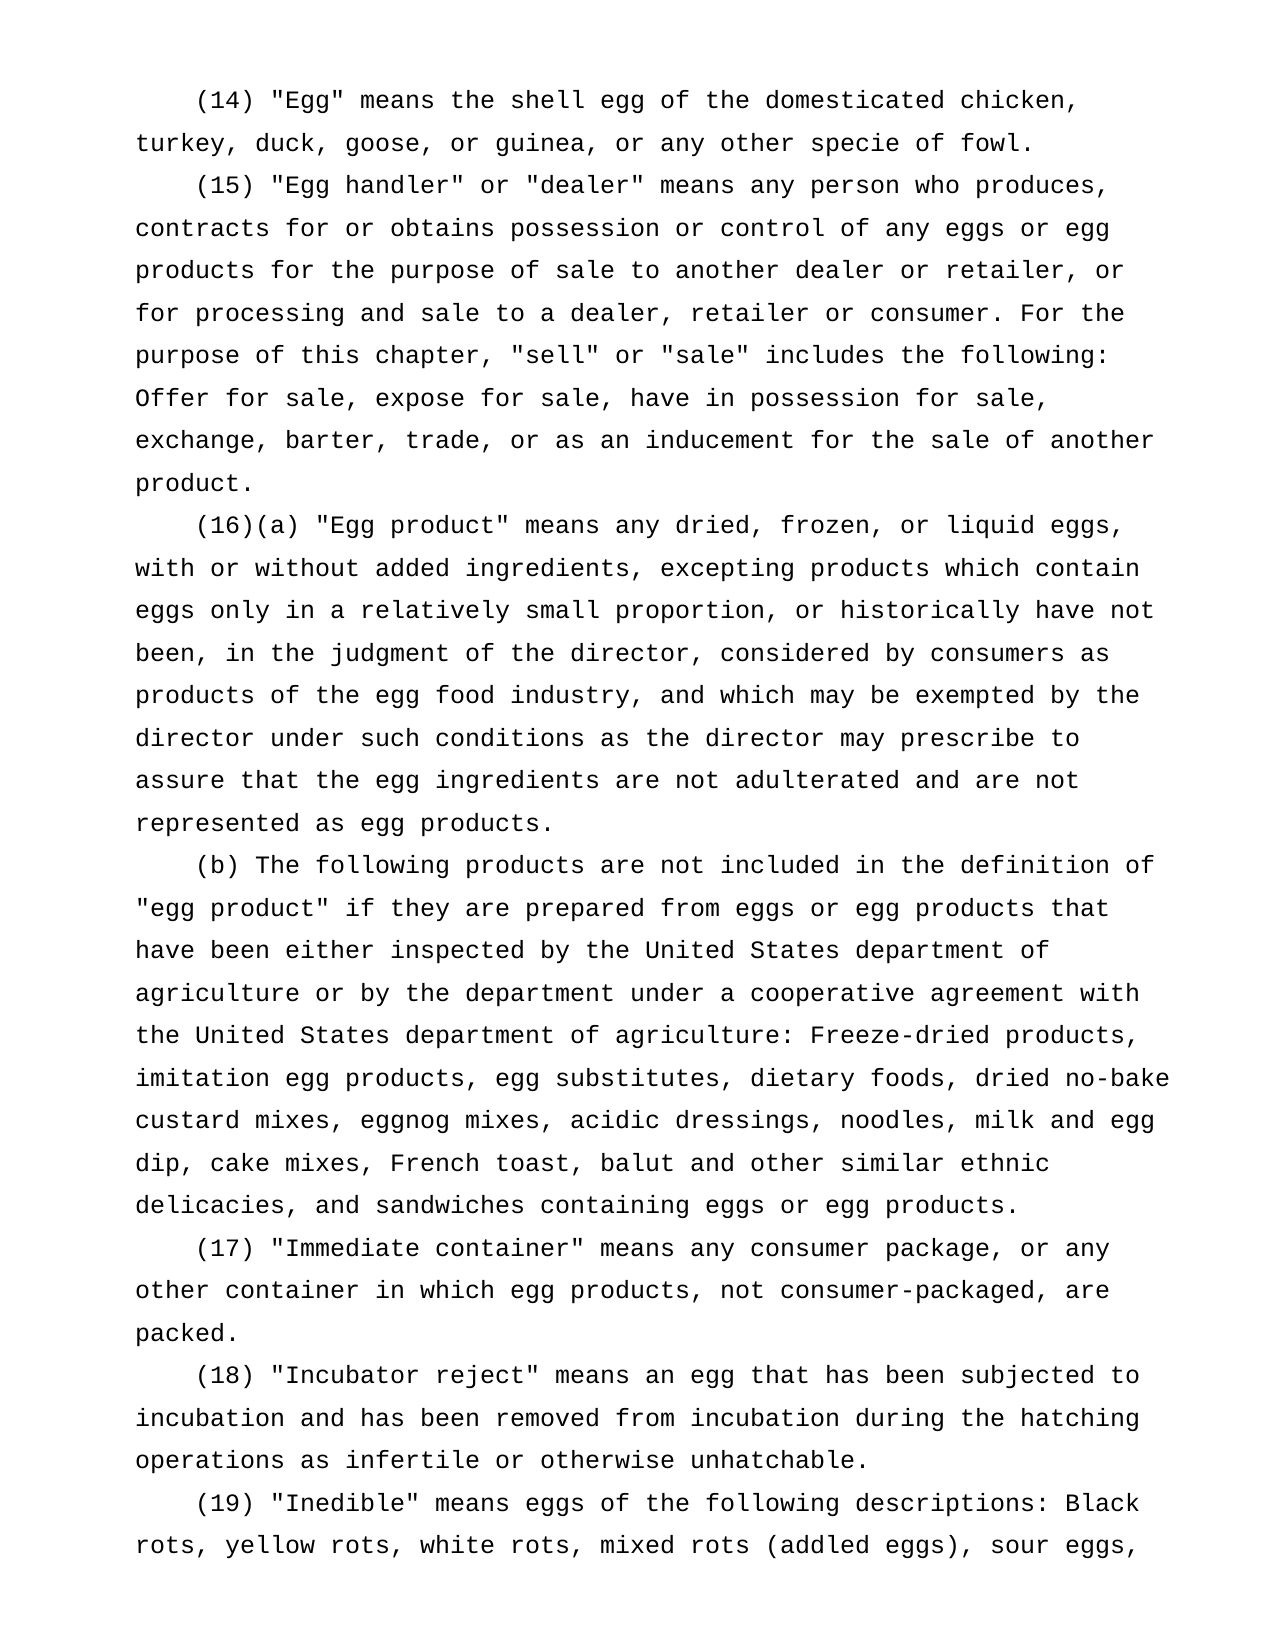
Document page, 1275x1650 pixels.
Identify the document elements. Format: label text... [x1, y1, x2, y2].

text (16)(a) "Egg product" means any dried, frozen, or liquid eggs, with or without added ingredients, excepting products which contain eggs only in a relatively small proportion, or historically have not been, in the judgment of the director, considered by consumers as products of the egg food industry, and which may be exempted by the director under such conditions as the director may prescribe to assure that the egg ingredients are not adulterated and are not represented as egg products. [135, 500, 1170, 840]
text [135, 1477, 1170, 1562]
text (14) "Egg" means the shell egg of the domesticated chicken, turkey, duck, goose, or guinea, or any other specie of fowl. [135, 75, 1170, 160]
text (b) The following products are not included in the definition of "egg product" if they are prepared from eggs or egg products that have been either inspected by the United States department of agriculture or by the department under a cooperative agreement with the United States department of agriculture: Freeze-dried products, imitation egg products, egg substitutes, dietary foods, dried no-bake custard mixes, eggnog mixes, acidic dressings, noodles, milk and egg dip, cake mixes, French toast, balut and other similar ethnic delicacies, and sandwiches containing eggs or egg products. [135, 840, 1170, 1222]
text (15) "Egg handler" or "dealer" means any person who produces, contracts for or obtains possession or control of any eggs or egg products for the purpose of sale to another dealer or retailer, or for processing and sale to a dealer, retailer or consumer. For the purpose of this chapter, "sell" or "sale" includes the following: Offer for sale, expose for sale, have in possession for sale, exchange, barter, trade, or as an inducement for the sale of another product. [135, 160, 1170, 500]
text (17) "Immediate container" means any consumer package, or any other container in which egg products, not consumer-packaged, are packed. [135, 1222, 1170, 1350]
text (18) "Incubator reject" means an egg that has been subjected to incubation and has been removed from incubation during the hatching operations as infertile or otherwise unhatchable. [135, 1350, 1170, 1477]
